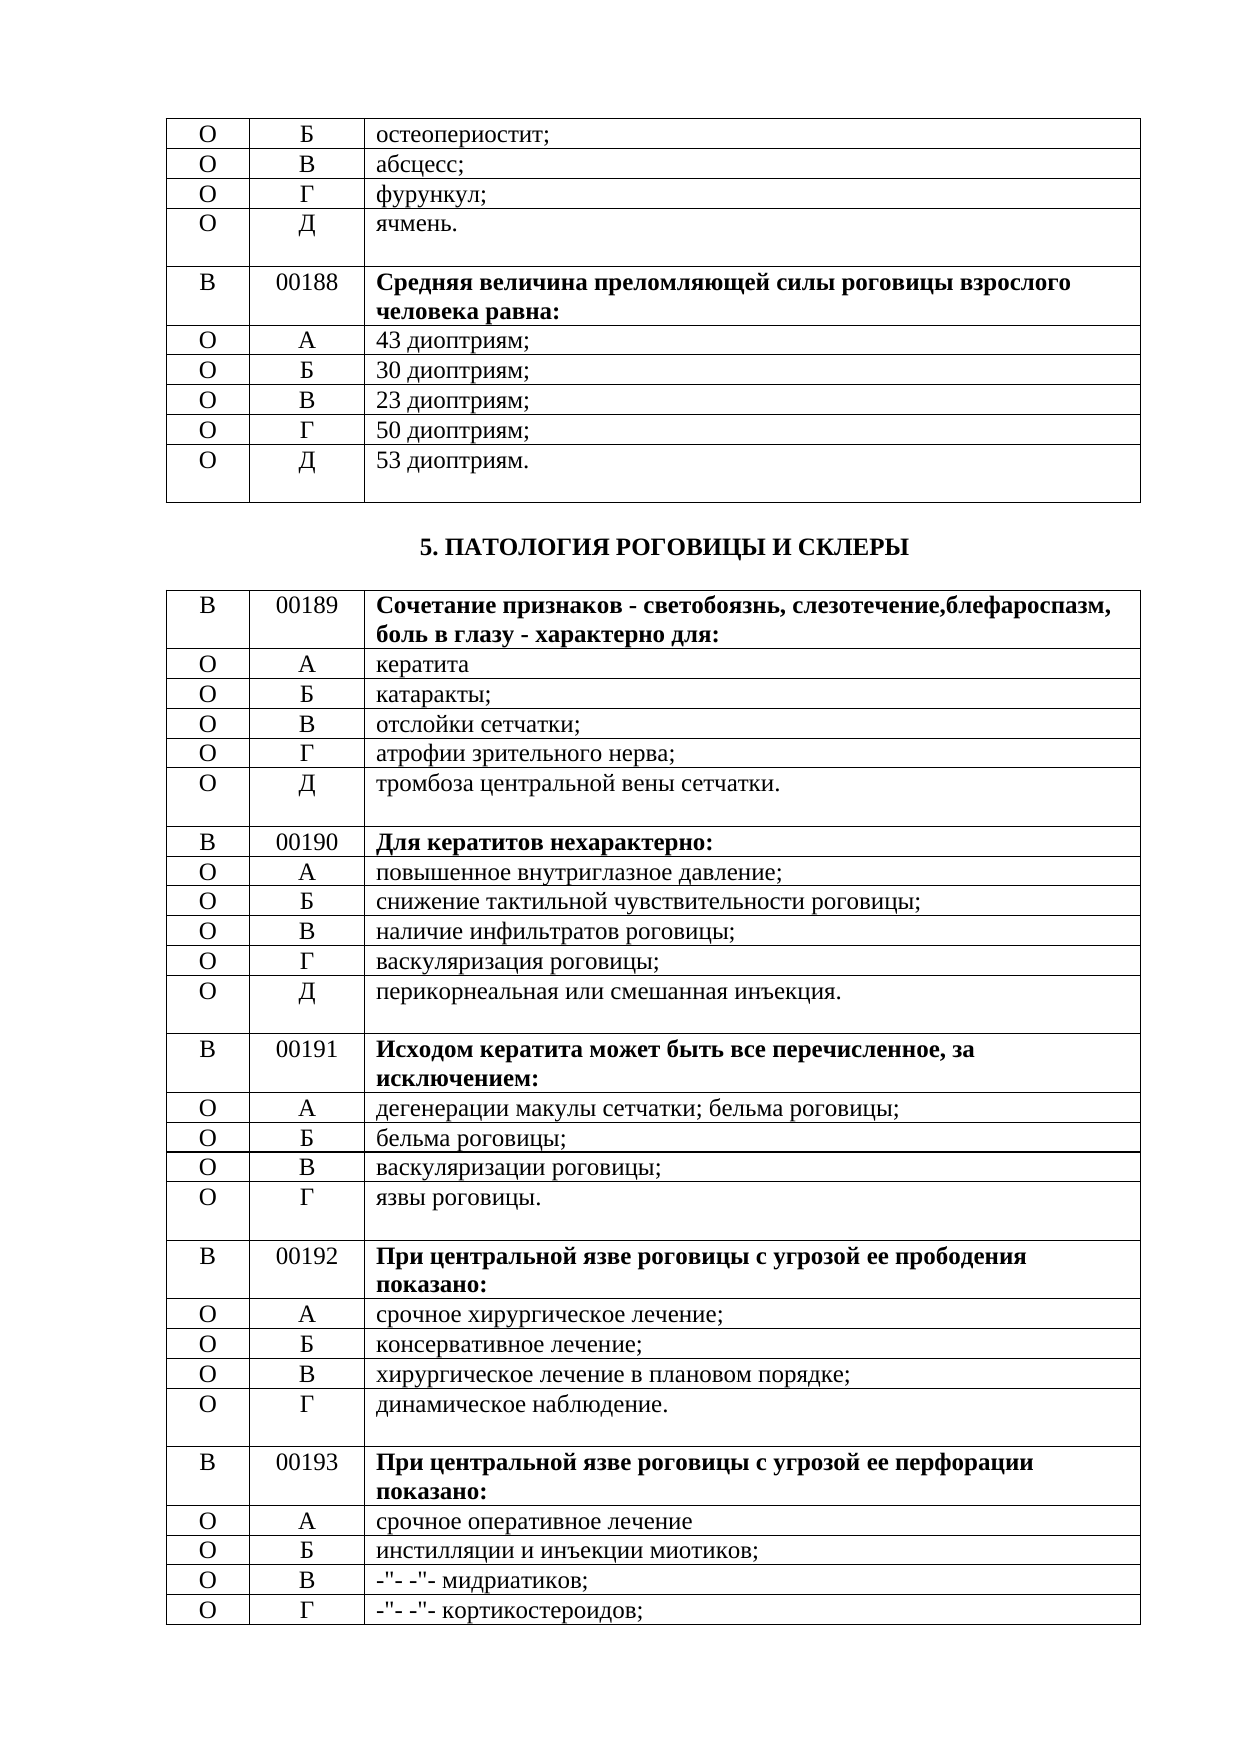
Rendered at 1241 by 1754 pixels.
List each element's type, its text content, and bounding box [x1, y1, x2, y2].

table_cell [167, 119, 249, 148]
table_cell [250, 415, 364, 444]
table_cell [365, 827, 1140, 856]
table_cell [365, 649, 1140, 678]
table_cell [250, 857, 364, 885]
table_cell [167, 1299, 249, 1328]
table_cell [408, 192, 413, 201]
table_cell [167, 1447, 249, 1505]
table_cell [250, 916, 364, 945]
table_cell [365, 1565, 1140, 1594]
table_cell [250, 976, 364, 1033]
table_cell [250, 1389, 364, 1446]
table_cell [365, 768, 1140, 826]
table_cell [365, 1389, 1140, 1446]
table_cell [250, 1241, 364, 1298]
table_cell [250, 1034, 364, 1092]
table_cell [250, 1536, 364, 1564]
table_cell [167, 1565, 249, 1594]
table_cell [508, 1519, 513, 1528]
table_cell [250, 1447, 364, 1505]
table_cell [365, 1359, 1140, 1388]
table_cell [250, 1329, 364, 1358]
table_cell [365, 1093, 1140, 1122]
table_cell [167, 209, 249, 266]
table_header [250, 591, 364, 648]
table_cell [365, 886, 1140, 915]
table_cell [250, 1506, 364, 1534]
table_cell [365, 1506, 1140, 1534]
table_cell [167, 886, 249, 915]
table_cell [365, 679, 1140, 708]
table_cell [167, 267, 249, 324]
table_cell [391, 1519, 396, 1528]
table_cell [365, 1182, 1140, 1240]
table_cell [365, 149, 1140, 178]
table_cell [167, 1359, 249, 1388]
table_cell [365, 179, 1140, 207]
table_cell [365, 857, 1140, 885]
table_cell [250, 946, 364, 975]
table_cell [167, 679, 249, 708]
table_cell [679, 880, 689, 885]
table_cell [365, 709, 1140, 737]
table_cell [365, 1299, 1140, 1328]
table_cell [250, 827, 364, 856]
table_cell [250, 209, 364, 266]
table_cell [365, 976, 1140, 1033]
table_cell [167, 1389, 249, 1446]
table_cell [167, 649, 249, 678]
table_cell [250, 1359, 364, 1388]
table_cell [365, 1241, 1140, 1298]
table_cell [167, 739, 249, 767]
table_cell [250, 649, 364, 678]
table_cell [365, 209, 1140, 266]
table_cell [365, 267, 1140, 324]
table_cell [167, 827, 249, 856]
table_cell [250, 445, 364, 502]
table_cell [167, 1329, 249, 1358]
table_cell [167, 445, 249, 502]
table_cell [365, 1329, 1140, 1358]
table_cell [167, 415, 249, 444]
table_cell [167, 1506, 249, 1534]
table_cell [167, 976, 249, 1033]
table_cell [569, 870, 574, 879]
text 5. ПАТОЛОГИЯ РОГОВИЦЫ И СКЛЕРЫ [177, 503, 1152, 561]
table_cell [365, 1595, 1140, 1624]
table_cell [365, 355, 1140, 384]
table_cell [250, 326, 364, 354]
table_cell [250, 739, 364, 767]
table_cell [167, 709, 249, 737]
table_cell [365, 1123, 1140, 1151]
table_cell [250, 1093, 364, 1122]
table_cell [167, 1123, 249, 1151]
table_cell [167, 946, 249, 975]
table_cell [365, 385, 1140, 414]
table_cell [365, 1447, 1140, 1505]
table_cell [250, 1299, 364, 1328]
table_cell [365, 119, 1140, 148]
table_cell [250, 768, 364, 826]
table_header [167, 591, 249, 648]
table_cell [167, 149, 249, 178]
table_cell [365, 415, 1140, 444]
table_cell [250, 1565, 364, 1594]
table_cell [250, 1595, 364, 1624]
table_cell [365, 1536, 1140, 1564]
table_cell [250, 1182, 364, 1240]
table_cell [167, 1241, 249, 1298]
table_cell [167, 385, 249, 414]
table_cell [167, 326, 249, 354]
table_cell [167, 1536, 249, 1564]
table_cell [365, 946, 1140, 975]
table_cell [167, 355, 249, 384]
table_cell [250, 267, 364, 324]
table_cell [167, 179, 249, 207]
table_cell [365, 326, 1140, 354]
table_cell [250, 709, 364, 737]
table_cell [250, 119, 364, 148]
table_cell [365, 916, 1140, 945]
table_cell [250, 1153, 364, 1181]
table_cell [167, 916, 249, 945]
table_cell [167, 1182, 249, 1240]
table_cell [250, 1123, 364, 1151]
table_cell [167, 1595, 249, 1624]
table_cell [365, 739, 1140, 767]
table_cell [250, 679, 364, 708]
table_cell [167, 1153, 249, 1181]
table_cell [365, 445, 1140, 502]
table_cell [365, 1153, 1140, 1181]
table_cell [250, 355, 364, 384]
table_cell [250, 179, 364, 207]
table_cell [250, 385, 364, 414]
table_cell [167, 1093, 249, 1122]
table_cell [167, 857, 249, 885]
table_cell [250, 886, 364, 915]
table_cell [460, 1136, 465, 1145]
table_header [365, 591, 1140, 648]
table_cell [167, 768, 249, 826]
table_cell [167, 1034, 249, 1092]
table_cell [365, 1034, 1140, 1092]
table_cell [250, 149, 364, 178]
